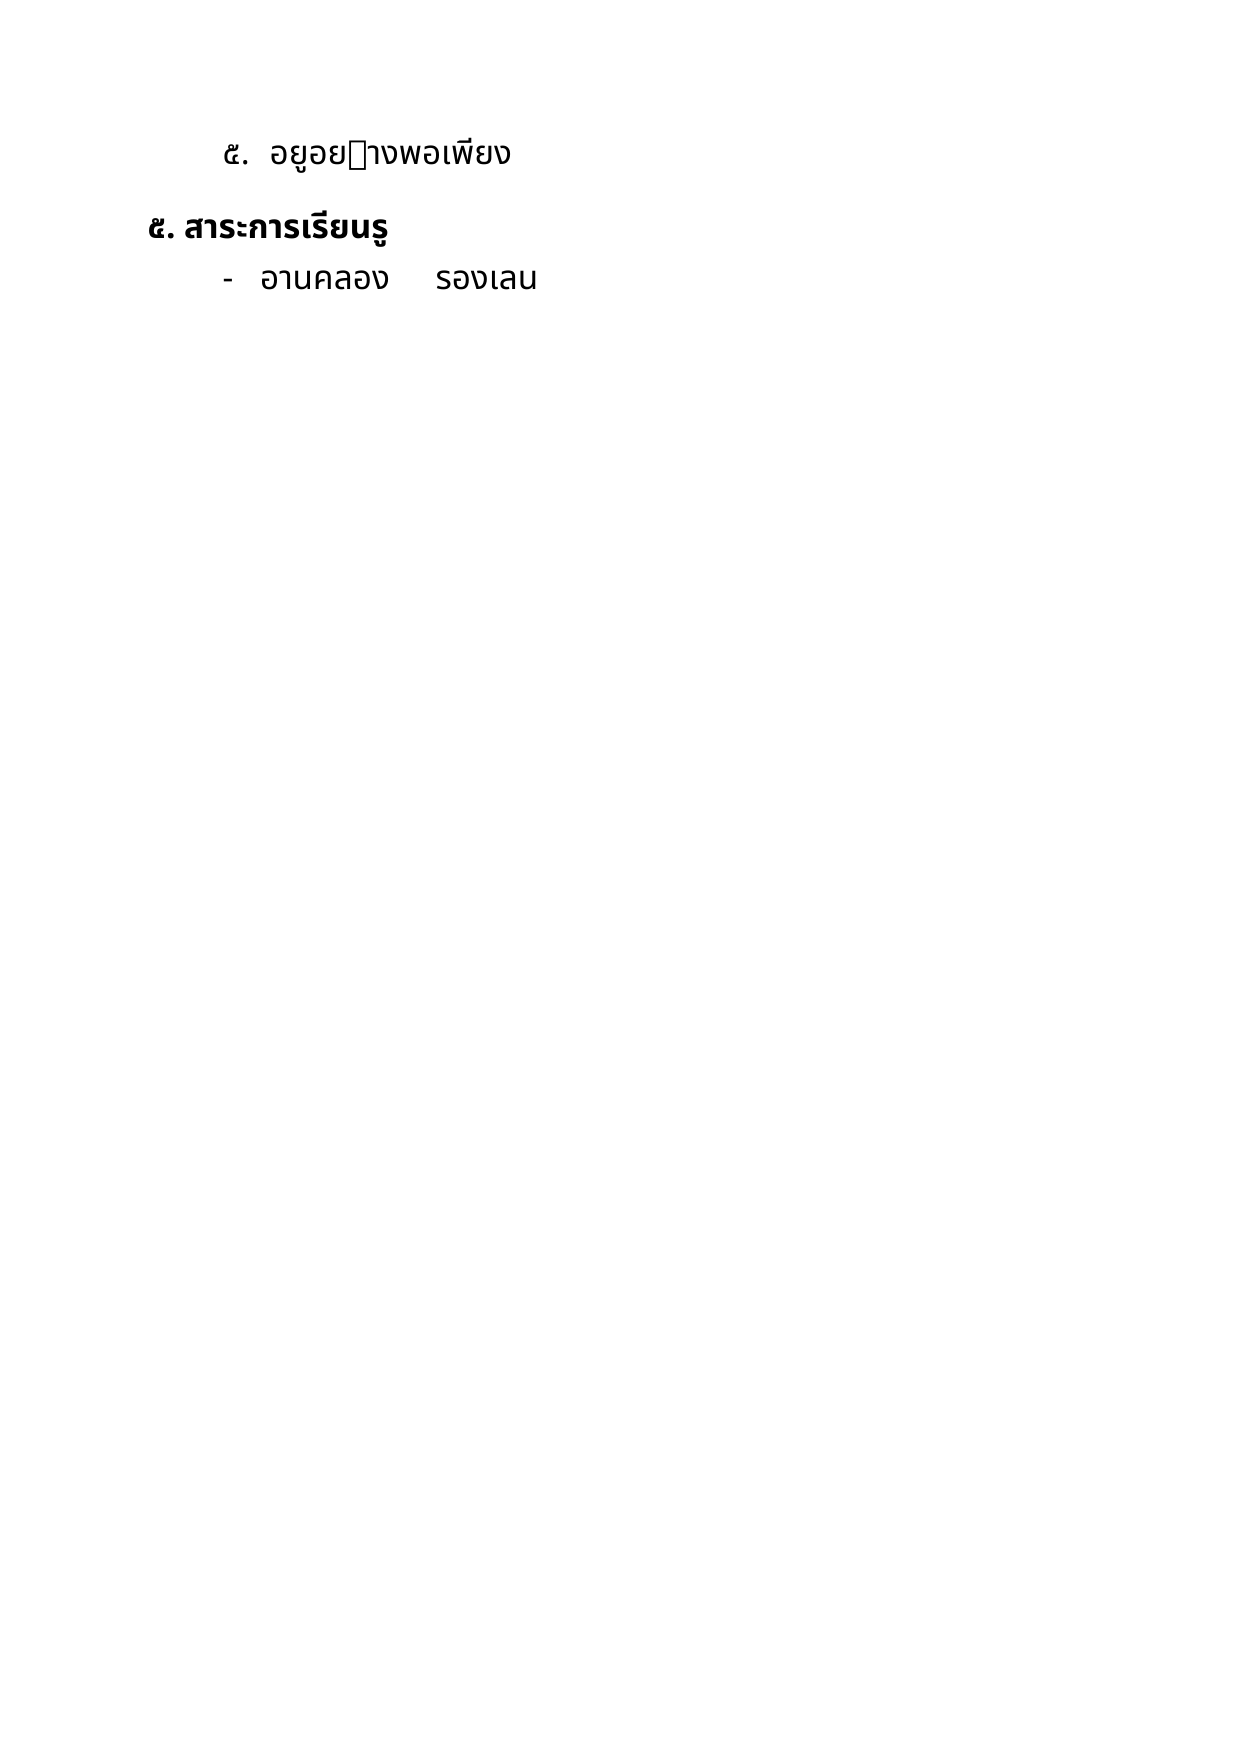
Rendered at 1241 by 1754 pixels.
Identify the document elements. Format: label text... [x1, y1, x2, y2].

subtitle ๕. สาระการเรียนรู [147, 202, 1134, 248]
text ๕. อยูอยางพอเพียง [222, 129, 1134, 174]
text - อานคลอง รองเลน [222, 254, 1134, 299]
